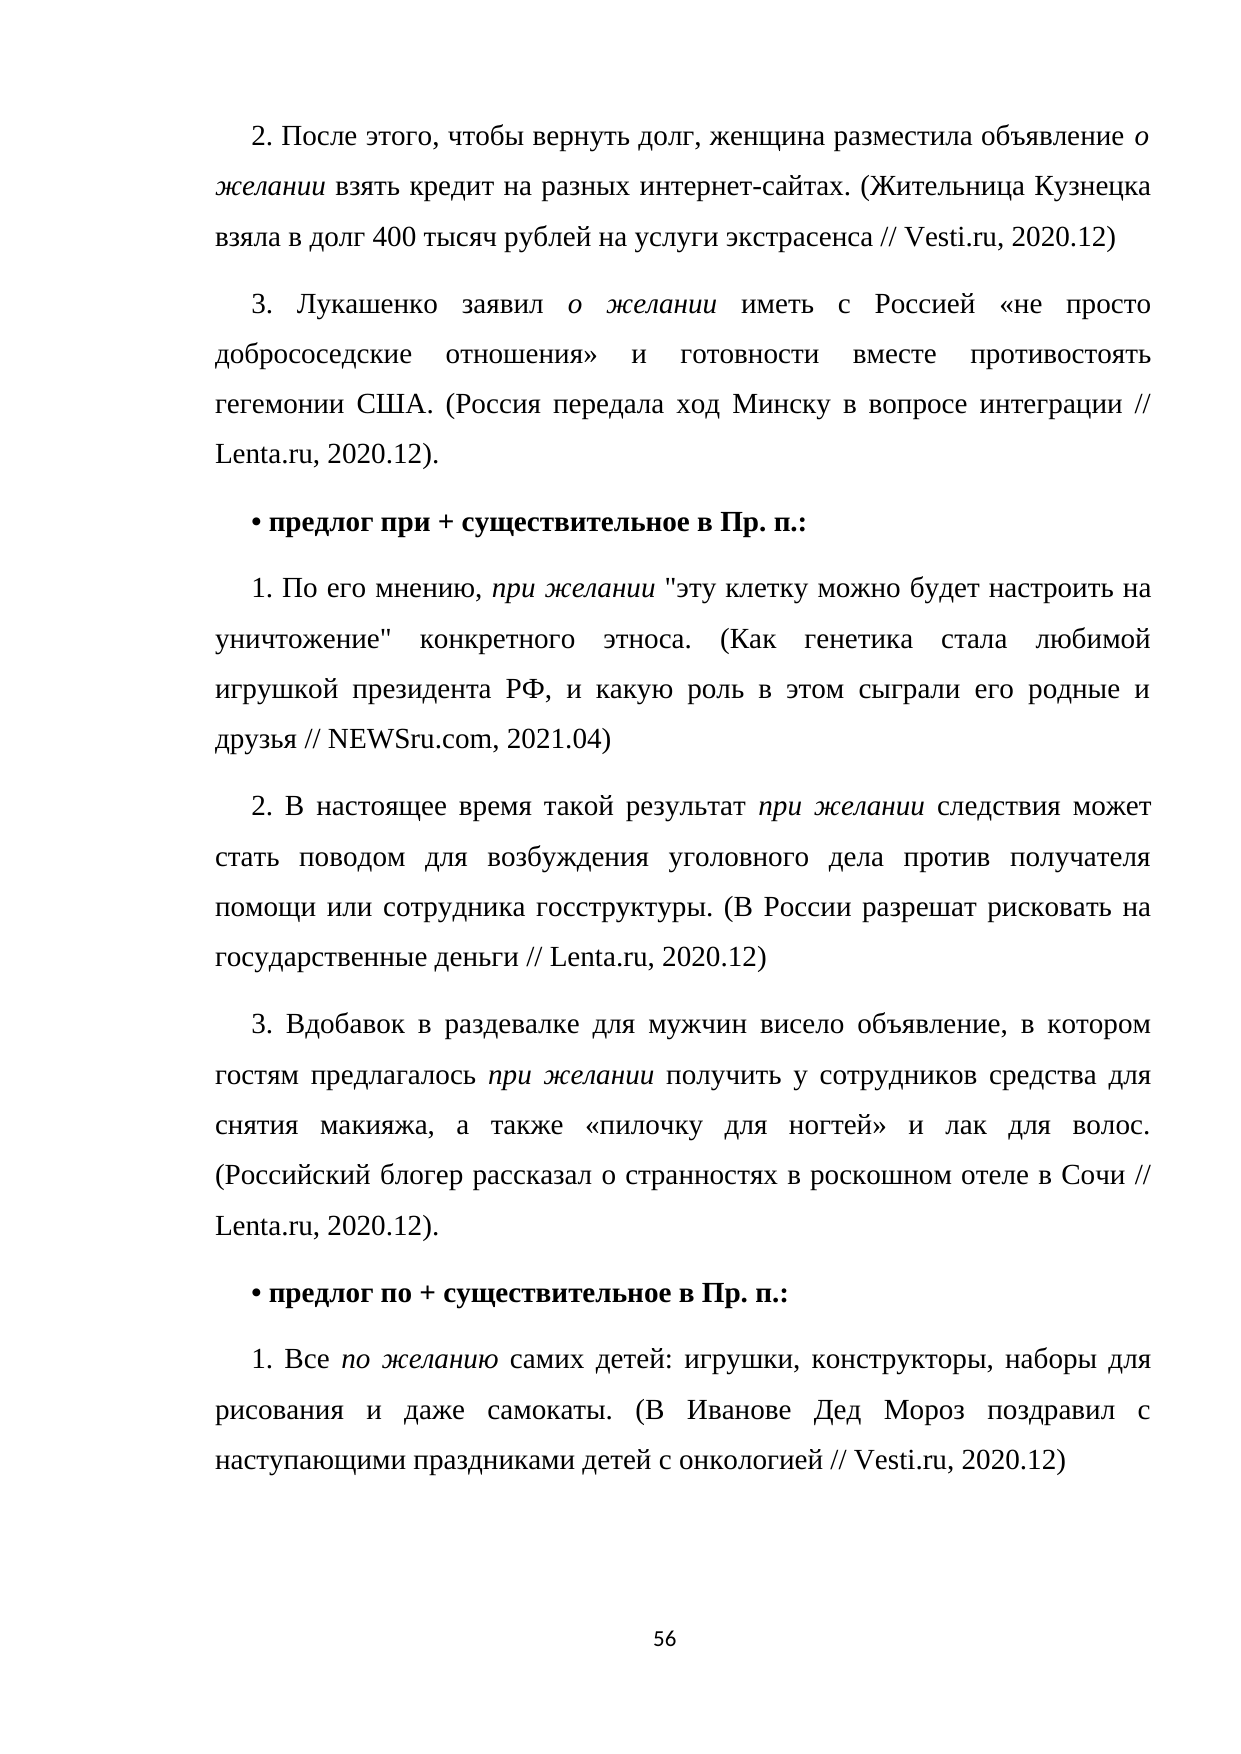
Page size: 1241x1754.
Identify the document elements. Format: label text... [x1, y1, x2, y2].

text 2. В настоящее время такой результат при желании следствия может стать поводом для возбуждения уголовного дела против получателя помощи или сотрудника госструктуры. (В России разрешат рисковать на государственные деньги // Lenta.ru, 2020.12) [215, 788, 1152, 973]
text • предлог при + существительное в Пр. п.: [177, 504, 1152, 537]
text 3. Лукашенко заявил о желании иметь с Россией «не просто добрососедские отношения» и готовности вместе противостоять гегемонии США. (Россия передала ход Минску в вопросе интеграции // Lenta.ru, 2020.12). [215, 286, 1152, 470]
text 1. По его мнению, при желании "эту клетку можно будет настроить на уничтожение" конкретного этноса. (Как генетика стала любимой игрушкой президента РФ, и какую роль в этом сыграли его родные и друзья // NEWSru.com, 2021.04) [215, 571, 1152, 755]
text 2. После этого, чтобы вернуть долг, женщина разместила объявление о желании взять кредит на разных интернет-сайтах. (Жительница Кузнецка взяла в долг 400 тысяч рублей на услуги экстрасенса // Vesti.ru, 2020.12) [215, 118, 1152, 252]
text 1. Все по желанию самих детей: игрушки, конструкторы, наборы для рисования и даже самокаты. (В Иванове Дед Мороз поздравил с наступающими праздниками детей с онкологией // Vesti.ru, 2020.12) [215, 1342, 1152, 1476]
text • предлог по + существительное в Пр. п.: [215, 1275, 1152, 1308]
text 3. Вдобавок в раздевалке для мужчин висело объявление, в котором гостям предлагалось при желании получить у сотрудников средства для снятия макияжа, а также «пилочку для ногтей» и лак для волос. (Российский блогер рассказал о странностях в роскошном отеле в Сочи // Lenta.ru, 2020.12). [215, 1006, 1152, 1241]
